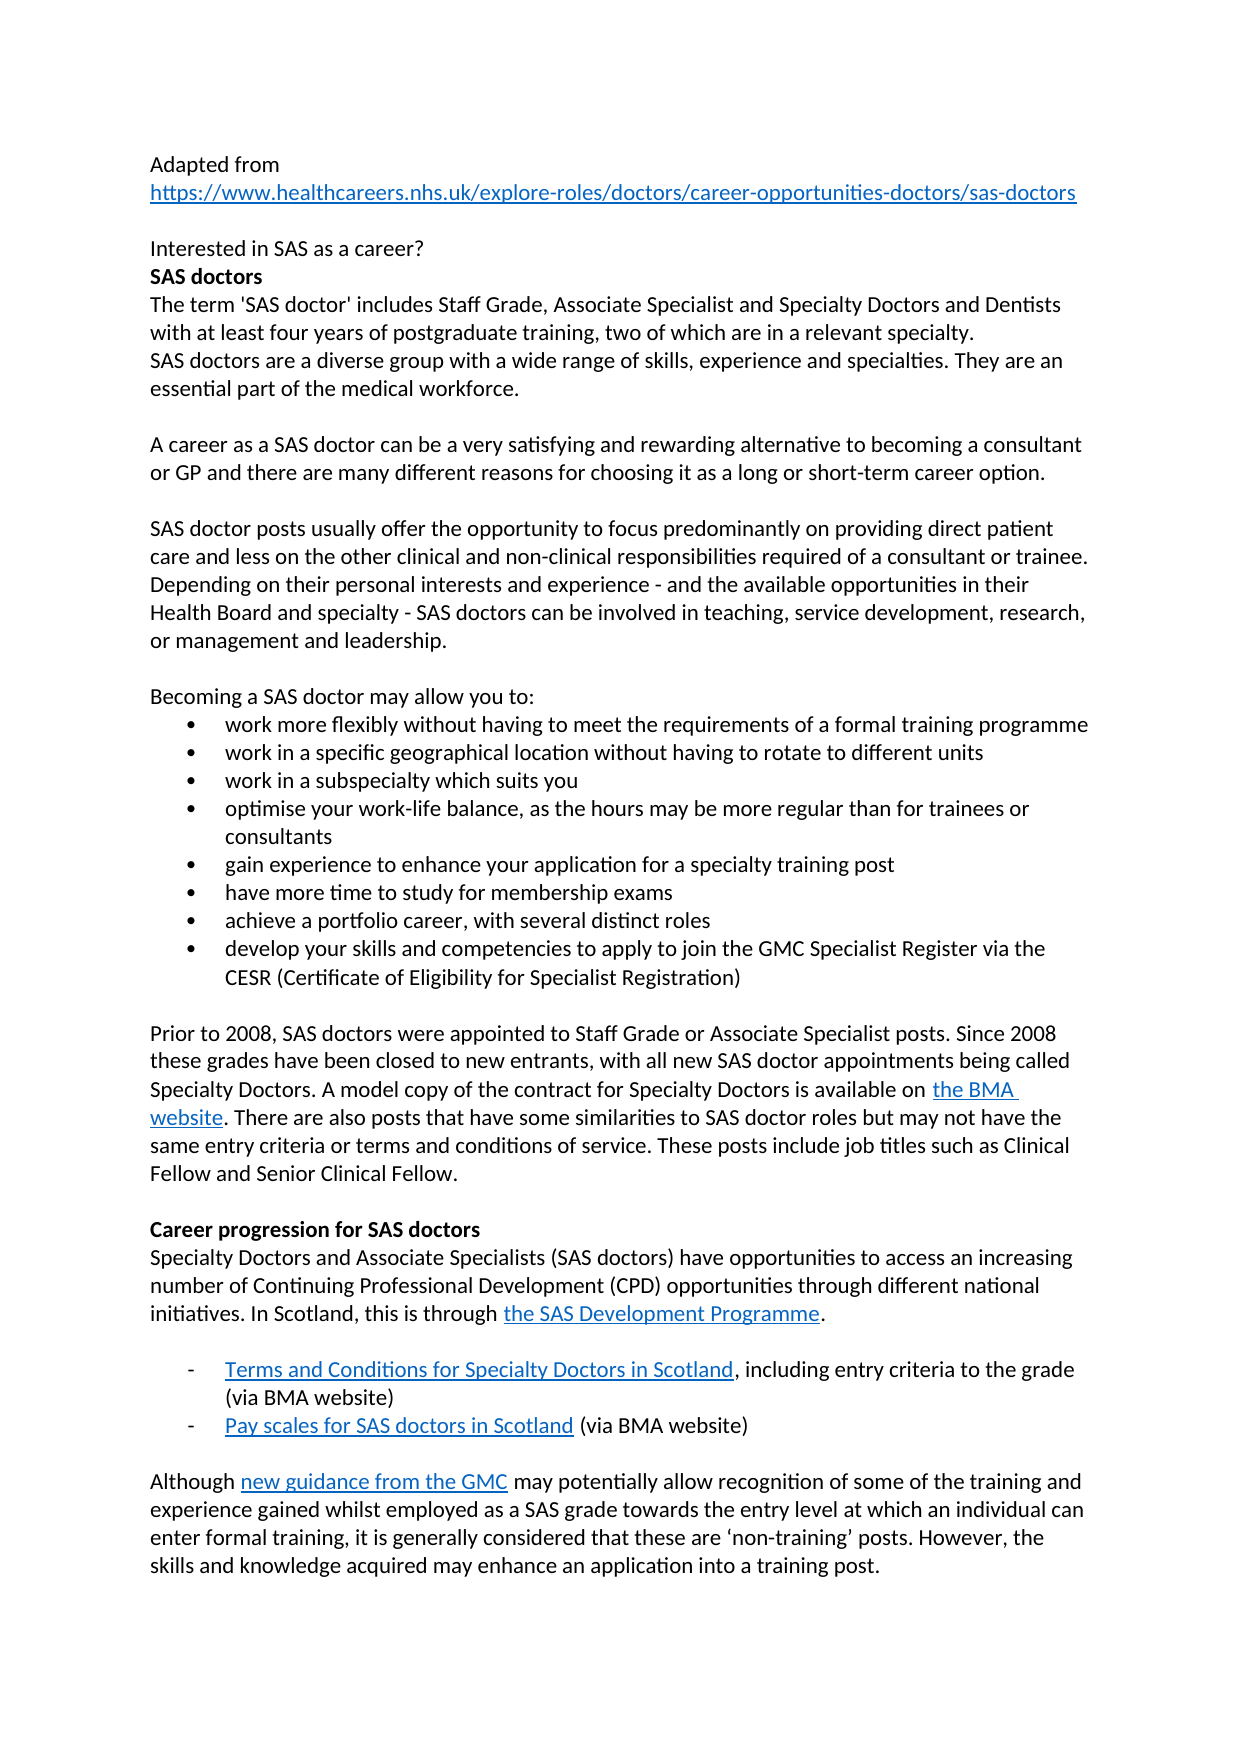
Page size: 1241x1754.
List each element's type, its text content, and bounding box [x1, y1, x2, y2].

list gain experience to enhance your application for a specialty training post [187, 851, 1090, 878]
text The term 'SAS doctor' includes Staff Grade, Associate Specialist and Specialty Doctors and Dentists with at least four years of postgraduate training, two of which are in a relevant specialty. [150, 290, 1090, 346]
text Becoming a SAS doctor may allow you to: [150, 682, 1090, 710]
list Pay scales for SAS doctors in Scotland (via BMA website) [187, 1411, 1090, 1439]
list achieve a portfolio career, with several distinct roles [187, 907, 1090, 934]
list Terms and Conditions for Specialty Doctors in Scotland, including entry criteria to the grade (via BMA website) [187, 1355, 1090, 1411]
text Prior to 2008, SAS doctors were appointed to Staff Grade or Associate Specialist posts. Since 2008 these grades have been closed to new entrants, with all new SAS doctor appointments being called Specialty Doctors. A model copy of the contract for Specialty Doctors is available on the BMA website. There are also posts that have some similarities to SAS doctor roles but may not have the same entry criteria or terms and conditions of service. These posts include job titles such as Clinical Fellow and Senior Clinical Fellow. [150, 1019, 1090, 1187]
text SAS doctor posts usually offer the opportunity to focus predominantly on providing direct patient care and less on the other clinical and non-clinical responsibilities required of a consultant or trainee. Depending on their personal interests and experience - and the available opportunities in their Health Board and specialty - SAS doctors can be involved in teaching, service development, research, or management and leadership. [150, 514, 1090, 654]
list develop your skills and competencies to apply to join the GMC Specialist Register via the CESR (Certificate of Eligibility for Specialist Registration) [187, 934, 1090, 991]
text Although new guidance from the GMC may potentially allow recognition of some of the training and experience gained whilst employed as a SAS grade towards the entry level at which an individual can enter formal training, it is generally considered that these are ‘non-training’ posts. However, the skills and knowledge acquired may enhance an application into a training post. [150, 1467, 1090, 1579]
text Specialty Doctors and Associate Specialists (SAS doctors) have opportunities to access an increasing number of Continuing Professional Development (CPD) opportunities through different national initiatives. In Scotland, this is through the SAS Development Programme. [150, 1243, 1090, 1327]
text Career progression for SAS doctors [150, 1215, 1090, 1243]
list work in a subspecialty which suits you [187, 766, 1090, 794]
text A career as a SAS doctor can be a very satisfying and rewarding alternative to becoming a consultant or GP and there are many different reasons for choosing it as a long or short-term career option. [150, 430, 1090, 486]
text https://www.healthcareers.nhs.uk/explore-roles/doctors/career-opportunities-doctors/sas-doctors [150, 178, 1090, 206]
list work more flexibly without having to meet the requirements of a formal training programme [187, 710, 1090, 738]
text SAS doctors [150, 262, 1090, 290]
text SAS doctors are a diverse group with a wide range of skills, experience and specialties. They are an essential part of the medical workforce. [150, 346, 1090, 402]
text Adapted from [150, 150, 1090, 178]
text Interested in SAS as a career? [150, 234, 1090, 262]
list work in a specific geographical location without having to rotate to different units [187, 738, 1090, 766]
list optimise your work-life balance, as the hours may be more regular than for trainees or consultants [187, 794, 1090, 851]
list have more time to study for membership exams [187, 878, 1090, 907]
